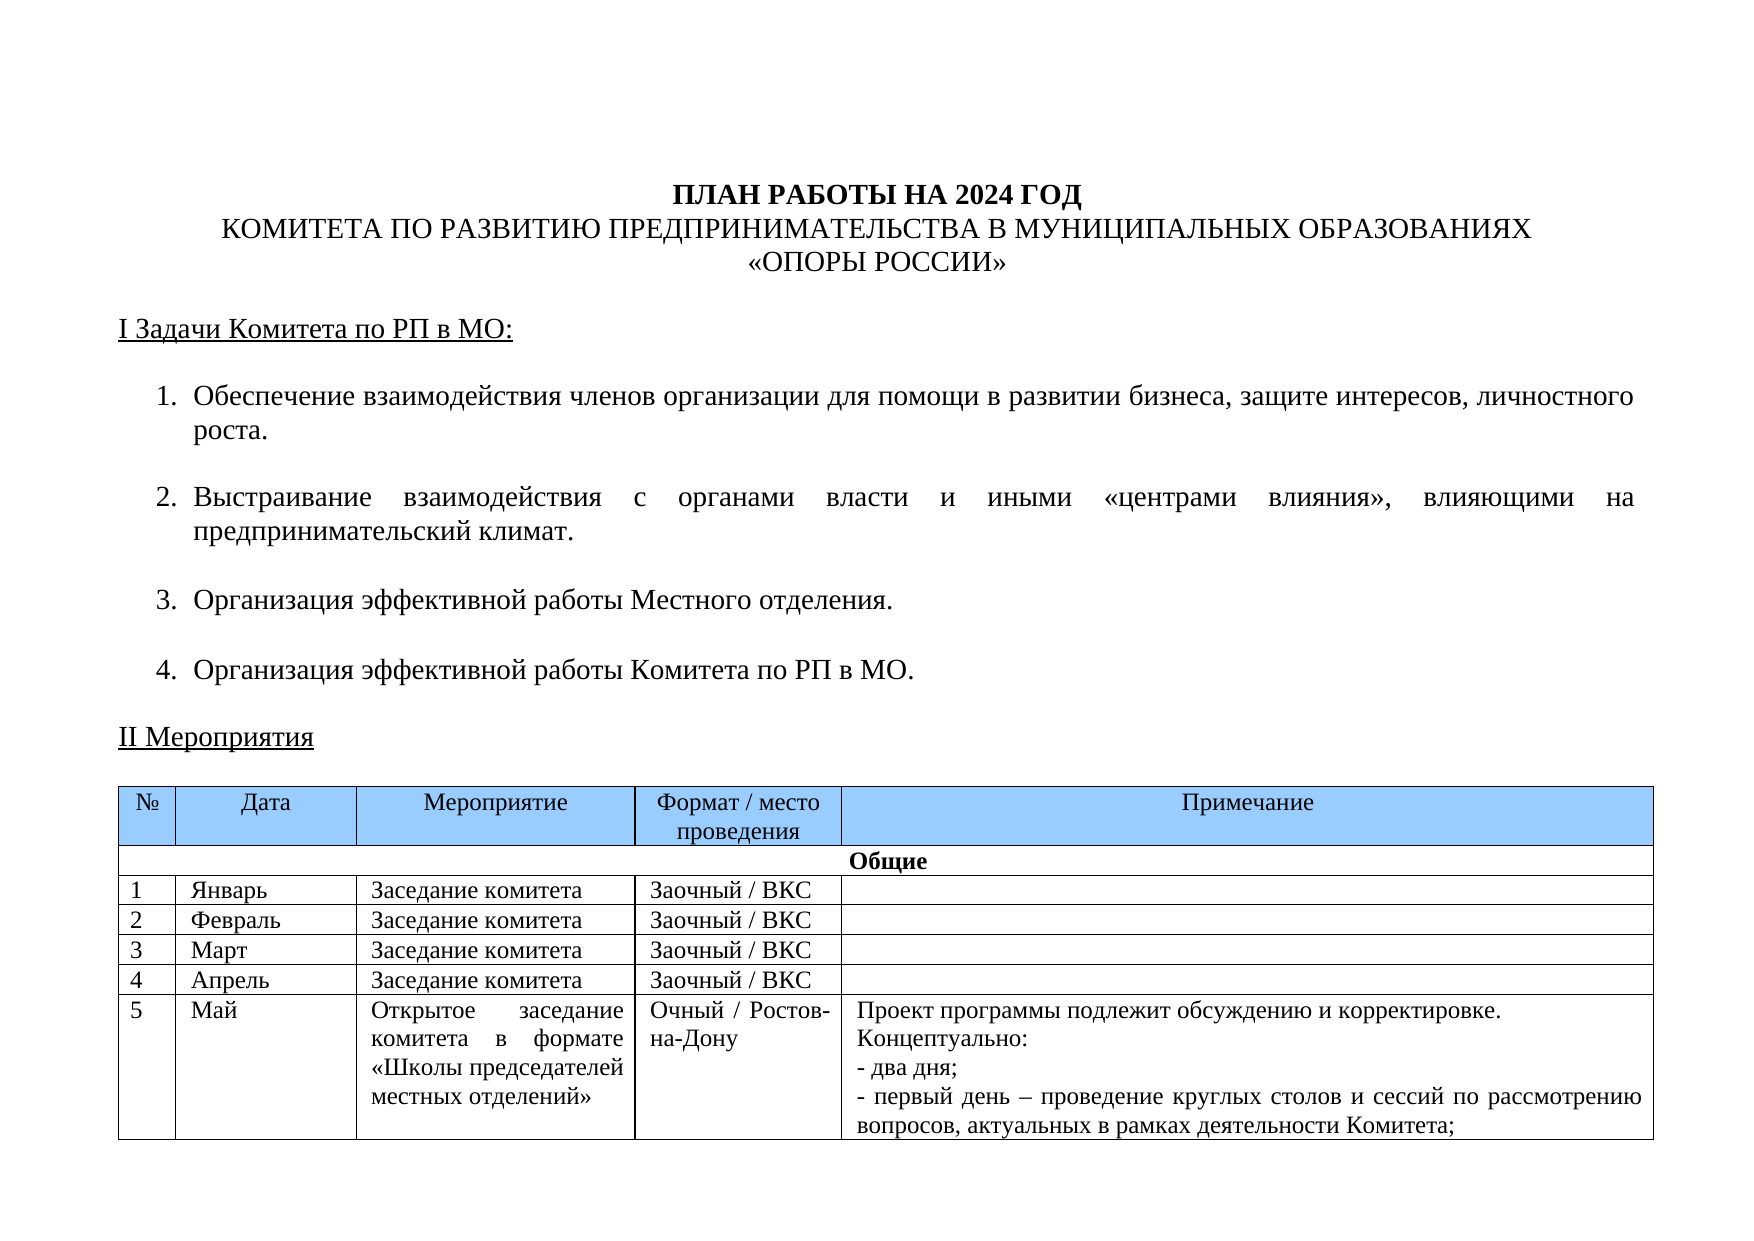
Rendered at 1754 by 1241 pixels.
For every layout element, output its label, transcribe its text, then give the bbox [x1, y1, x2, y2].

table_cell Заочный / ВКС [636, 965, 841, 994]
table_cell Февраль [176, 905, 356, 934]
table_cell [842, 995, 1653, 1138]
text I Задачи Комитета по РП в МО: [118, 311, 1636, 345]
table_cell [842, 935, 1653, 964]
list Организация эффективной работы Местного отделения. [156, 582, 1636, 616]
table_cell [842, 905, 1653, 934]
table_cell 3 [119, 935, 175, 964]
table_cell Общие [119, 846, 1653, 874]
text «ОПОРЫ РОССИИ» [118, 244, 1636, 278]
table_cell Апрель [176, 965, 356, 994]
list Выстраивание взаимодействия с органами власти и иными «центрами влияния», влияющими на предпринимательский климат. [156, 479, 1636, 546]
table_cell 1 [119, 876, 175, 904]
table_cell Заседание комитета [357, 935, 634, 964]
table_header Мероприятие [357, 787, 634, 845]
list Обеспечение взаимодействия членов организации для помощи в развитии бизнеса, защите интересов, личностного роста. [156, 378, 1636, 446]
table_cell Заочный / ВКС [636, 935, 841, 964]
table_cell Май [176, 995, 356, 1138]
table_cell Заседание комитета [357, 876, 634, 904]
table_cell Заседание комитета [357, 965, 634, 994]
table_cell 4 [119, 965, 175, 994]
table_header Дата [176, 787, 356, 845]
text КОМИТЕТА ПО РАЗВИТИЮ ПРЕДПРИНИМАТЕЛЬСТВА В МУНИЦИПАЛЬНЫХ ОБРАЗОВАНИЯХ [118, 211, 1636, 244]
table_cell [842, 876, 1653, 904]
table_cell 2 [119, 905, 175, 934]
table_cell 5 [119, 995, 175, 1138]
table_cell Заседание комитета [357, 905, 634, 934]
table_header Примечание [842, 787, 1653, 845]
text ПЛАН РАБОТЫ НА 2024 ГОД [118, 177, 1636, 211]
text II Мероприятия [118, 719, 1636, 753]
table_cell Март [176, 935, 356, 964]
table_cell Заочный / ВКС [636, 905, 841, 934]
table_header № [119, 787, 175, 845]
table_cell [842, 965, 1653, 994]
list Организация эффективной работы Комитета по РП в МО. [156, 652, 1636, 686]
table_cell Январь [176, 876, 356, 904]
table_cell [636, 995, 841, 1138]
table_header Формат / место проведения [636, 787, 841, 845]
table_cell Заочный / ВКС [636, 876, 841, 904]
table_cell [357, 995, 634, 1138]
